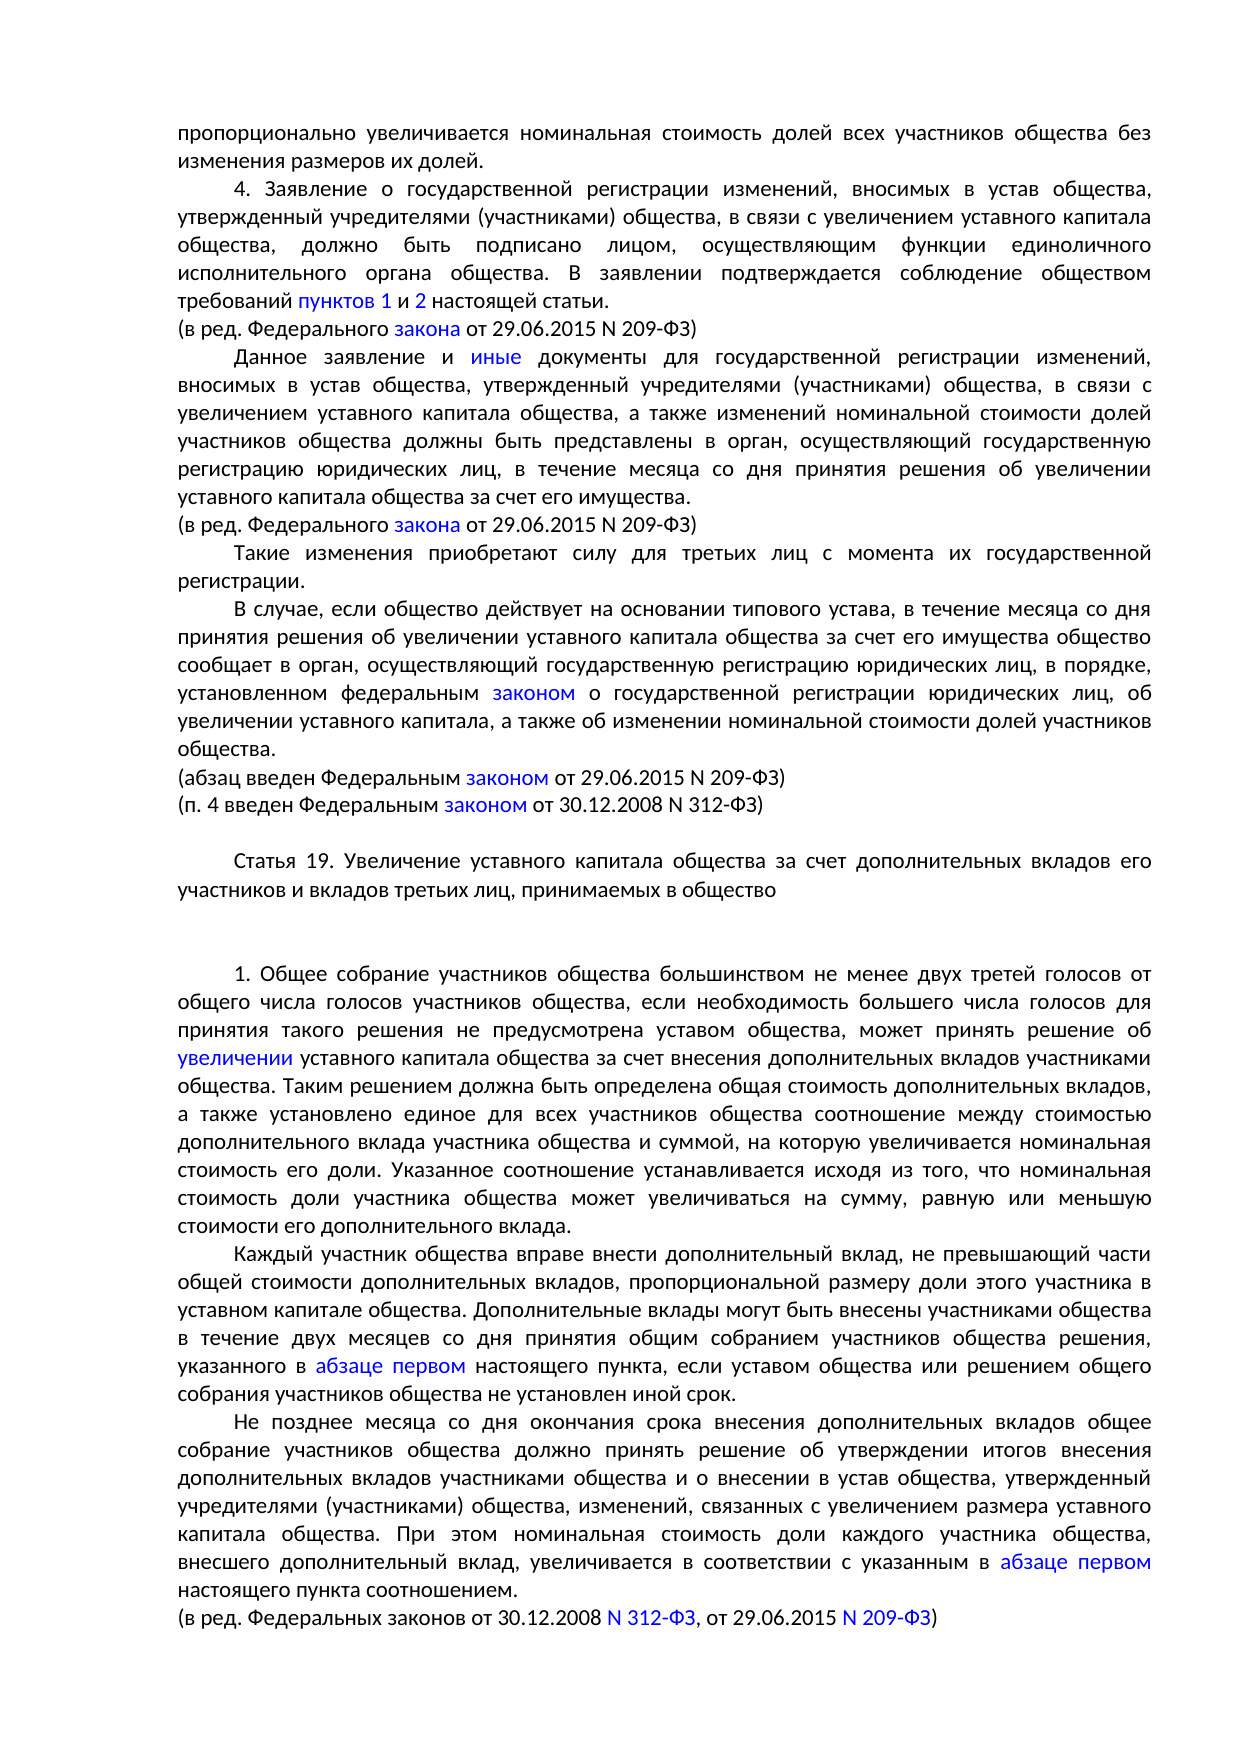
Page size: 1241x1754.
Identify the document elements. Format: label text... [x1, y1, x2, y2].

text Не позднее месяца со дня окончания срока внесения дополнительных вкладов общее собрание участников общества должно принять решение об утверждении итогов внесения дополнительных вкладов участниками общества и о внесении в устав общества, утвержденный учредителями (участниками) общества, изменений, связанных с увеличением размера уставного капитала общества. При этом номинальная стоимость доли каждого участника общества, внесшего дополнительный вклад, увеличивается в соответствии с указанным в абзаце первом настоящего пункта соотношением. [177, 1407, 1152, 1603]
text 4. Заявление о государственной регистрации изменений, вносимых в устав общества, утвержденный учредителями (участниками) общества, в связи с увеличением уставного капитала общества, должно быть подписано лицом, осуществляющим функции единоличного исполнительного органа общества. В заявлении подтверждается соблюдение обществом требований пунктов 1 и 2 настоящей статьи. [177, 174, 1152, 314]
text Каждый участник общества вправе внести дополнительный вклад, не превышающий части общей стоимости дополнительных вкладов, пропорциональной размеру доли этого участника в уставном капитале общества. Дополнительные вклады могут быть внесены участниками общества в течение двух месяцев со дня принятия общим собранием участников общества решения, указанного в абзаце первом настоящего пункта, если уставом общества или решением общего собрания участников общества не установлен иной срок. [177, 1239, 1152, 1407]
text (абзац введен Федеральным законом от 29.06.2015 N 209-ФЗ) [177, 763, 1152, 791]
text Данное заявление и иные документы для государственной регистрации изменений, вносимых в устав общества, утвержденный учредителями (участниками) общества, в связи с увеличением уставного капитала общества, а также изменений номинальной стоимости долей участников общества должны быть представлены в орган, осуществляющий государственную регистрацию юридических лиц, в течение месяца со дня принятия решения об увеличении уставного капитала общества за счет его имущества. [177, 342, 1152, 510]
text Такие изменения приобретают силу для третьих лиц с момента их государственной регистрации. [177, 538, 1152, 594]
text (в ред. Федеральных законов от 30.12.2008 N 312-ФЗ, от 29.06.2015 N 209-ФЗ) [177, 1603, 1152, 1631]
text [177, 118, 1152, 174]
text Статья 19. Увеличение уставного капитала общества за счет дополнительных вкладов его участников и вкладов третьих лиц, принимаемых в общество [177, 847, 1152, 903]
text 1. Общее собрание участников общества большинством не менее двух третей голосов от общего числа голосов участников общества, если необходимость большего числа голосов для принятия такого решения не предусмотрена уставом общества, может принять решение об увеличении уставного капитала общества за счет внесения дополнительных вкладов участниками общества. Таким решением должна быть определена общая стоимость дополнительных вкладов, а также установлено единое для всех участников общества соотношение между стоимостью дополнительного вклада участника общества и суммой, на которую увеличивается номинальная стоимость его доли. Указанное соотношение устанавливается исходя из того, что номинальная стоимость доли участника общества может увеличиваться на сумму, равную или меньшую стоимости его дополнительного вклада. [177, 959, 1152, 1239]
text (в ред. Федерального закона от 29.06.2015 N 209-ФЗ) [177, 314, 1152, 342]
text (п. 4 введен Федеральным законом от 30.12.2008 N 312-ФЗ) [177, 791, 1152, 819]
text (в ред. Федерального закона от 29.06.2015 N 209-ФЗ) [177, 510, 1152, 538]
text В случае, если общество действует на основании типового устава, в течение месяца со дня принятия решения об увеличении уставного капитала общества за счет его имущества общество сообщает в орган, осуществляющий государственную регистрацию юридических лиц, в порядке, установленном федеральным законом о государственной регистрации юридических лиц, об увеличении уставного капитала, а также об изменении номинальной стоимости долей участников общества. [177, 594, 1152, 763]
